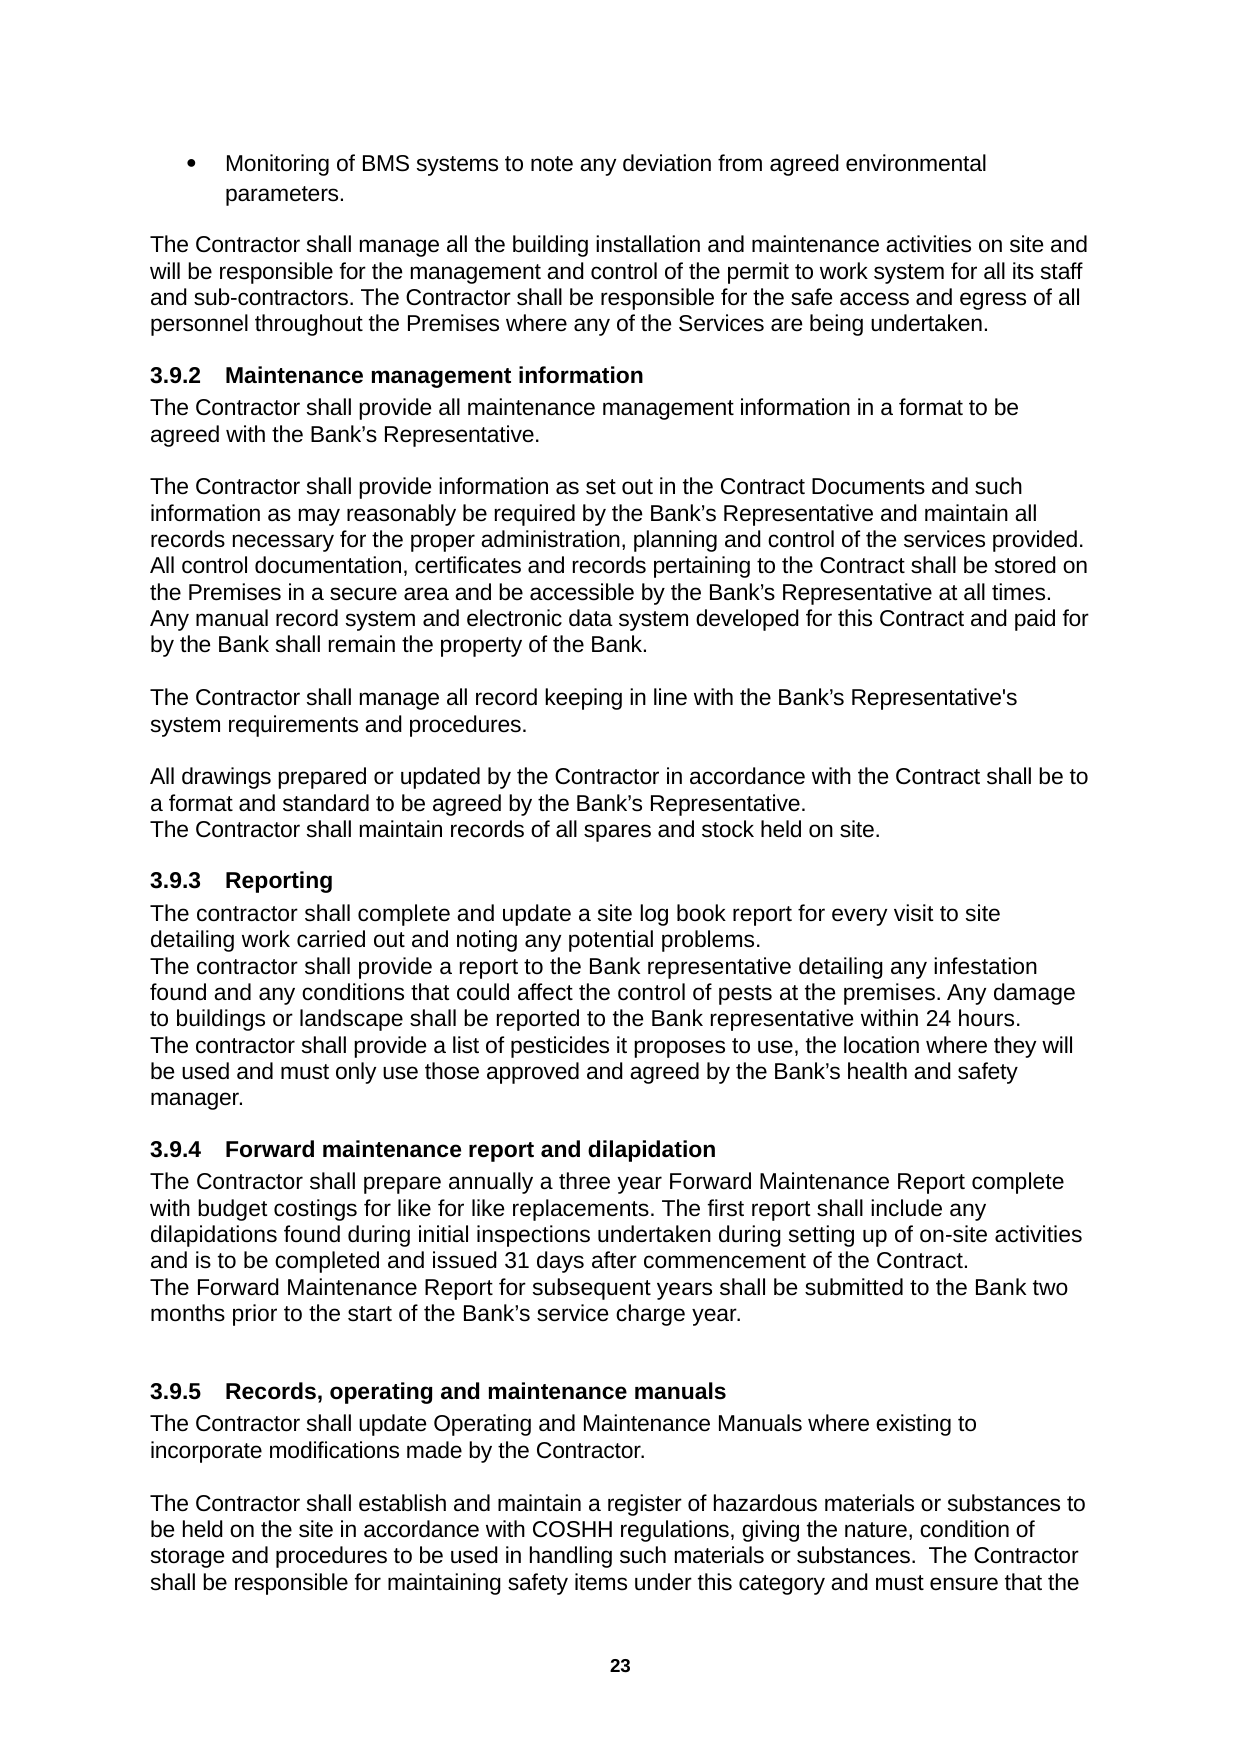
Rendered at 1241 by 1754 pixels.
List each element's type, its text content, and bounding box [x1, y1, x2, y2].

subtitle Records, operating and maintenance manuals [150, 1378, 1090, 1404]
subtitle Reporting [150, 867, 1090, 894]
text The Contractor shall maintain records of all spares and stock held on site. [150, 816, 1090, 842]
text The Contractor shall manage all the building installation and maintenance activities on site and will be responsible for the management and control of the permit to work system for all its staff and sub-contractors. The Contractor shall be responsible for the safe access and egress of all personnel throughout the Premises where any of the Services are being undertaken. [150, 231, 1090, 337]
text All drawings prepared or updated by the Contractor in accordance with the Contract shall be to a format and standard to be agreed by the Bank’s Representative. [150, 763, 1090, 816]
text The contractor shall provide a list of pesticides it proposes to use, the location where they will be used and must only use those approved and agreed by the Bank’s health and safety manager. [150, 1032, 1090, 1111]
text The Forward Maintenance Report for subsequent years shall be submitted to the Bank two months prior to the start of the Bank’s service charge year. [150, 1274, 1090, 1326]
text All control documentation, certificates and records pertaining to the Contract shall be stored on the Premises in a secure area and be accessible by the Bank’s Representative at all times. [150, 552, 1090, 605]
text The Contractor shall prepare annually a three year Forward Maintenance Report complete with budget costings for like for like replacements. The first report shall include any dilapidations found during initial inspections undertaken during setting up of on-site activities and is to be completed and issued 31 days after commencement of the Contract. [150, 1168, 1090, 1274]
subtitle Forward maintenance report and dilapidation [150, 1136, 1090, 1162]
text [150, 1489, 1090, 1595]
text The Contractor shall manage all record keeping in line with the Bank’s Representative's system requirements and procedures. [150, 684, 1090, 737]
text The contractor shall provide a report to the Bank representative detailing any infestation found and any conditions that could affect the control of pests at the premises. Any damage to buildings or landscape shall be reported to the Bank representative within 24 hours. [150, 953, 1090, 1032]
subtitle Maintenance management information [150, 362, 1090, 388]
text The Contractor shall provide all maintenance management information in a format to be agreed with the Bank’s Representative. [150, 394, 1090, 447]
text The Contractor shall provide information as set out in the Contract Documents and such information as may reasonably be required by the Bank’s Representative and maintain all records necessary for the proper administration, planning and control of the services provided. [150, 473, 1090, 552]
text Any manual record system and electronic data system developed for this Contract and paid for by the Bank shall remain the property of the Bank. [150, 605, 1090, 658]
list Monitoring of systems to note any deviation from agreed environmental parameters. [187, 150, 1090, 207]
text The contractor shall complete and update a site log book report for every visit to site detailing work carried out and noting any potential problems. [150, 900, 1090, 953]
text The Contractor shall update Operating and Maintenance Manuals where existing to incorporate modifications made by the Contractor. [150, 1410, 1090, 1463]
